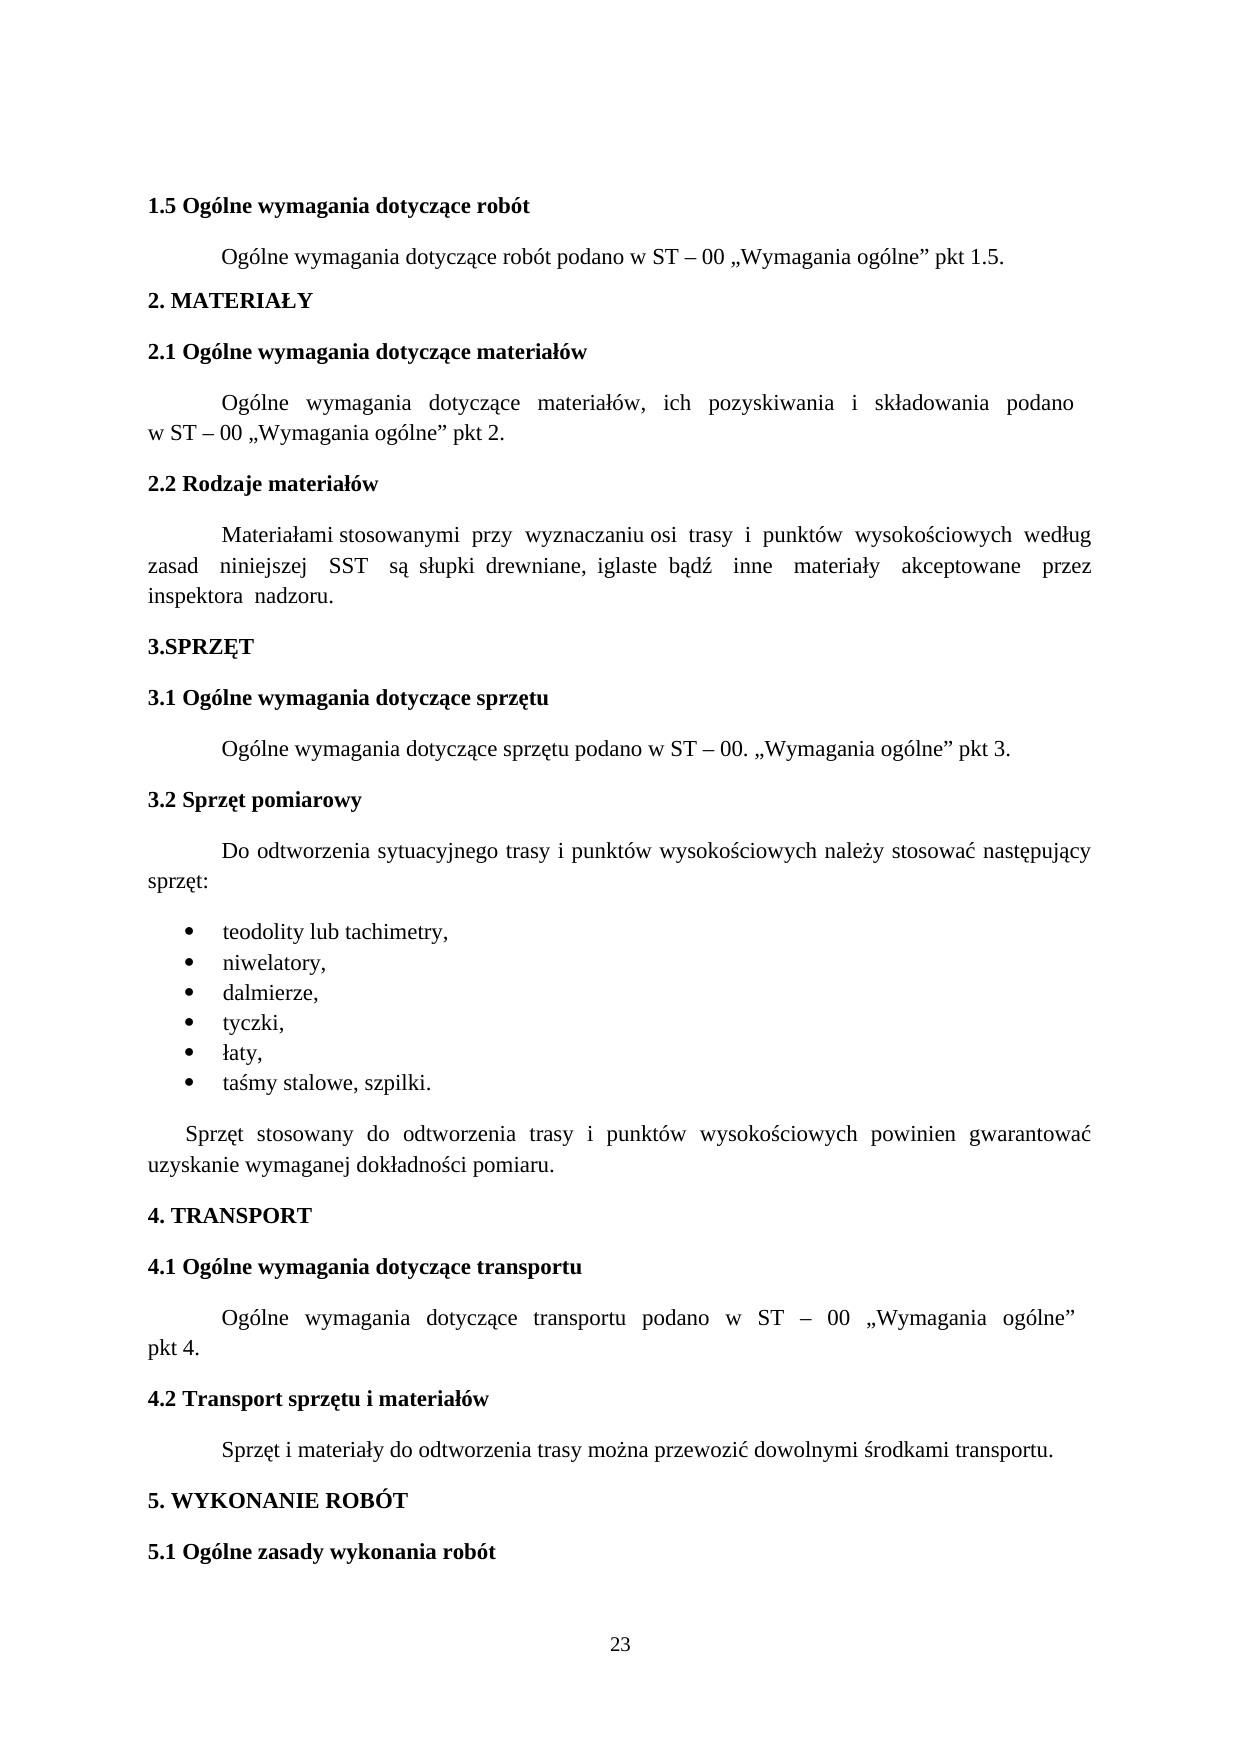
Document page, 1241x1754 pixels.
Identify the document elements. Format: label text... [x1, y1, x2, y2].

text Ogólne wymagania dotyczące robót podano w ST – 00 „Wymagania ogólne” pkt 1.5. [148, 243, 1093, 269]
text Ogólne wymagania dotyczące materiałów, ich pozyskiwania i składowania podano w ST – 00 „Wymagania ogólne” pkt 2. [148, 389, 1093, 446]
text 3.2 Sprzęt pomiarowy [148, 786, 1093, 812]
list teodolity lub tachimetry, [185, 918, 1093, 945]
text Ogólne wymagania dotyczące transportu podano w ST – 00 „Wymagania ogólne” pkt 4. [148, 1304, 1093, 1360]
text Do odtworzenia sytuacyjnego trasy i punktów wysokościowych należy stosować następujący sprzęt: [148, 837, 1093, 894]
list tyczki, [185, 1009, 1093, 1035]
text Materiałami stosowanymi przy wyznaczaniu osi trasy i punktów wysokościowych według zasad niniejszej SST są słupki drewniane, iglaste bądź inne materiały akceptowane przez inspektora nadzoru. [148, 521, 1093, 608]
text 4. TRANSPORT [148, 1202, 1093, 1228]
text 3.SPRZĘT [148, 633, 1093, 659]
text Sprzęt stosowany do odtworzenia trasy i punktów wysokościowych powinien gwarantować uzyskanie wymaganej dokładności pomiaru. [148, 1120, 1093, 1177]
text 2. MATERIAŁY [148, 287, 1093, 313]
text Sprzęt i materiały do odtworzenia trasy można przewozić dowolnymi środkami transportu. [148, 1436, 1093, 1462]
list łaty, [185, 1039, 1093, 1066]
list niwelatory, [185, 948, 1093, 975]
text Ogólne wymagania dotyczące sprzętu podano w ST – 00. „Wymagania ogólne” pkt 3. [148, 735, 1093, 761]
text 3.1 Ogólne wymagania dotyczące sprzętu [148, 684, 1093, 710]
text 2.2 Rodzaje materiałów [148, 470, 1093, 497]
text 5.1 Ogólne zasady wykonania robót [148, 1538, 1093, 1564]
text 4.1 Ogólne wymagania dotyczące transportu [148, 1253, 1093, 1279]
text 2.1 Ogólne wymagania dotyczące materiałów [148, 338, 1093, 364]
list dalmierze, [185, 979, 1093, 1005]
text 4.2 Transport sprzętu i materiałów [148, 1385, 1093, 1411]
text 5. WYKONANIE ROBÓT [148, 1487, 1093, 1513]
text 1.5 Ogólne wymagania dotyczące robót [148, 192, 1093, 218]
list taśmy stalowe, szpilki. [185, 1069, 1093, 1096]
